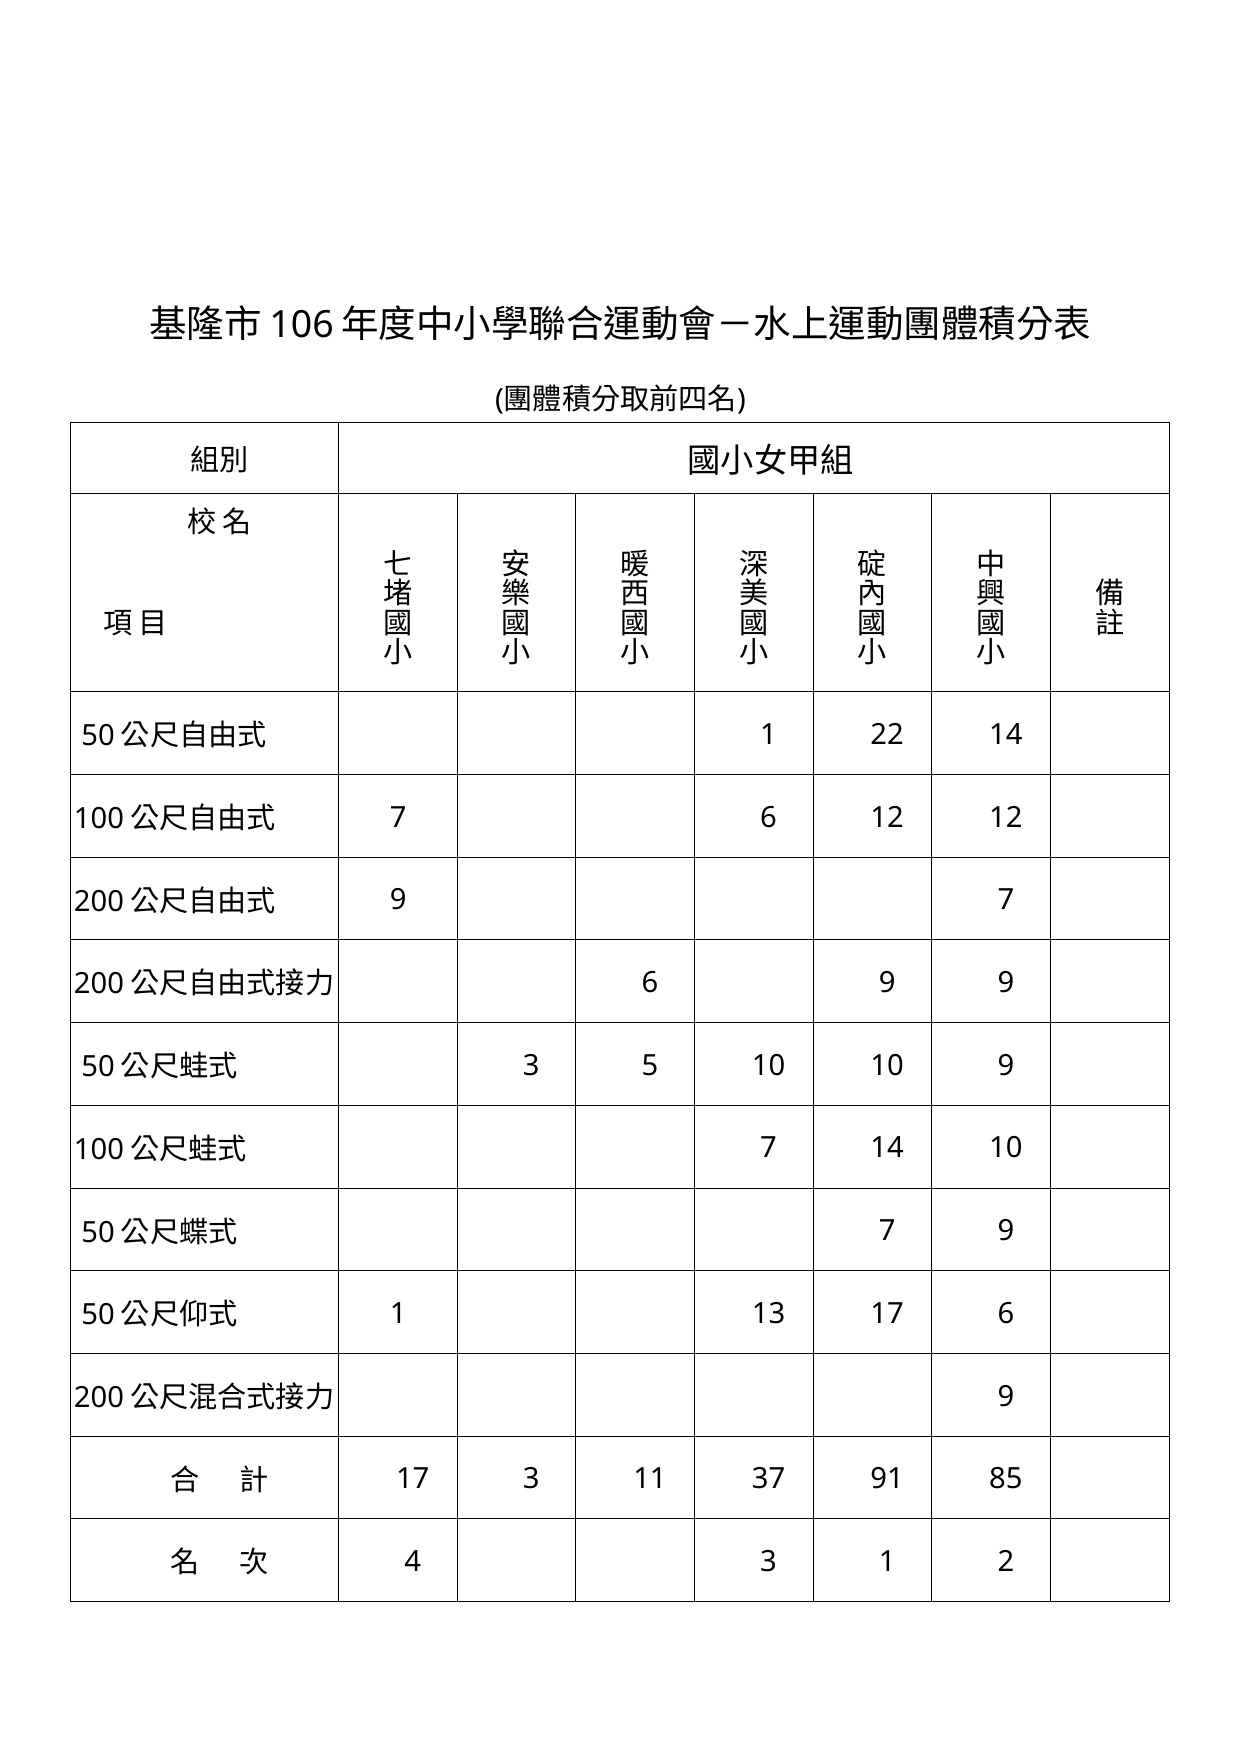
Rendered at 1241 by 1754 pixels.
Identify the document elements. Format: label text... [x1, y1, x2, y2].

table_cell 10 [932, 1106, 1050, 1187]
table_cell 1 [814, 1519, 931, 1601]
table_cell [458, 1519, 575, 1601]
table_cell [339, 1354, 457, 1436]
table_cell 3 [695, 1519, 813, 1601]
table_cell [1051, 1519, 1169, 1601]
table_cell 37 [695, 1437, 813, 1518]
table_cell 深美國小 [695, 494, 813, 691]
table_cell 14 [932, 692, 1050, 774]
table_cell 5 [576, 1023, 694, 1105]
table_cell 9 [932, 940, 1050, 1022]
table_cell 名 次 [71, 1519, 338, 1601]
table_cell 合 計 [71, 1437, 338, 1518]
table_cell [1051, 1437, 1169, 1518]
table_cell 14 [814, 1106, 931, 1187]
table_cell [458, 1189, 575, 1270]
table_cell 七堵國小 [339, 494, 457, 691]
table_cell [339, 1106, 457, 1187]
table_cell 10 [814, 1023, 931, 1105]
table_cell [458, 1354, 575, 1436]
table_cell 安樂國小 [458, 494, 575, 691]
table_cell 6 [932, 1271, 1050, 1353]
table_cell 9 [932, 1023, 1050, 1105]
table_cell [695, 1354, 813, 1436]
table_cell [576, 1354, 694, 1436]
table_cell [814, 1354, 931, 1436]
table_cell 17 [814, 1271, 931, 1353]
table_cell [576, 692, 694, 774]
table_cell 中興國小 [932, 494, 1050, 691]
table_cell 50公尺蝶式 [71, 1189, 338, 1270]
table_cell 12 [814, 775, 931, 857]
table_cell [1051, 775, 1169, 857]
table_cell 22 [814, 692, 931, 774]
table_cell [1051, 1106, 1169, 1187]
table_cell [339, 1023, 457, 1105]
table_cell 50公尺自由式 [71, 692, 338, 774]
table_cell 9 [814, 940, 931, 1022]
table_cell 6 [576, 940, 694, 1022]
table_cell 50公尺仰式 [71, 1271, 338, 1353]
table_cell [458, 775, 575, 857]
table_cell [458, 1271, 575, 1353]
table_cell [1051, 1354, 1169, 1436]
table_cell 1 [695, 692, 813, 774]
table_cell 200公尺自由式 [71, 858, 338, 939]
table_cell 校 名 項 目 [71, 494, 338, 691]
table_cell 13 [695, 1271, 813, 1353]
table_cell [576, 1189, 694, 1270]
table_cell [458, 692, 575, 774]
table_cell [458, 858, 575, 939]
table_cell [458, 1106, 575, 1187]
table_cell 7 [814, 1189, 931, 1270]
table_cell [1051, 858, 1169, 939]
table_cell 3 [458, 1023, 575, 1105]
table_cell [458, 940, 575, 1022]
table_cell 200公尺混合式接力 [71, 1354, 338, 1436]
table_cell [1051, 1189, 1169, 1270]
table_cell 17 [339, 1437, 457, 1518]
table_cell 碇內國小 [814, 494, 931, 691]
table_cell [339, 692, 457, 774]
table_cell 85 [932, 1437, 1050, 1518]
table_cell 2 [932, 1519, 1050, 1601]
table_cell [576, 1271, 694, 1353]
table_cell [695, 1189, 813, 1270]
table_cell [576, 1519, 694, 1601]
table_cell 3 [458, 1437, 575, 1518]
table_cell [1051, 940, 1169, 1022]
table_cell 100公尺蛙式 [71, 1106, 338, 1187]
table_cell 91 [814, 1437, 931, 1518]
table_cell [576, 1106, 694, 1187]
table_cell [1051, 1271, 1169, 1353]
text (團體積分取前四名) [71, 372, 1169, 422]
table_header 國小女甲組 [339, 423, 1169, 493]
table_cell [1051, 1023, 1169, 1105]
table_cell 6 [695, 775, 813, 857]
table_cell 4 [339, 1519, 457, 1601]
table_cell [576, 775, 694, 857]
table_cell 9 [932, 1354, 1050, 1436]
table_cell [576, 858, 694, 939]
table_cell [695, 858, 813, 939]
table_cell 12 [932, 775, 1050, 857]
table_cell 備註 [1051, 494, 1169, 691]
table_cell 9 [932, 1189, 1050, 1270]
table_cell 9 [339, 858, 457, 939]
table_cell 7 [932, 858, 1050, 939]
text 基隆市106年度中小學聯合運動會－水上運動團體積分表 [71, 271, 1169, 372]
table_cell 7 [695, 1106, 813, 1187]
table_cell 1 [339, 1271, 457, 1353]
table_cell [339, 1189, 457, 1270]
table_cell [339, 940, 457, 1022]
table_cell 暖西國小 [576, 494, 694, 691]
table_cell 11 [576, 1437, 694, 1518]
table_cell 10 [695, 1023, 813, 1105]
table_cell [695, 940, 813, 1022]
table_cell 200公尺自由式接力 [71, 940, 338, 1022]
table_cell 100公尺自由式 [71, 775, 338, 857]
table_cell 50公尺蛙式 [71, 1023, 338, 1105]
table_cell [814, 858, 931, 939]
table_cell [1051, 692, 1169, 774]
table_header 組別 [71, 423, 338, 493]
table_cell 7 [339, 775, 457, 857]
